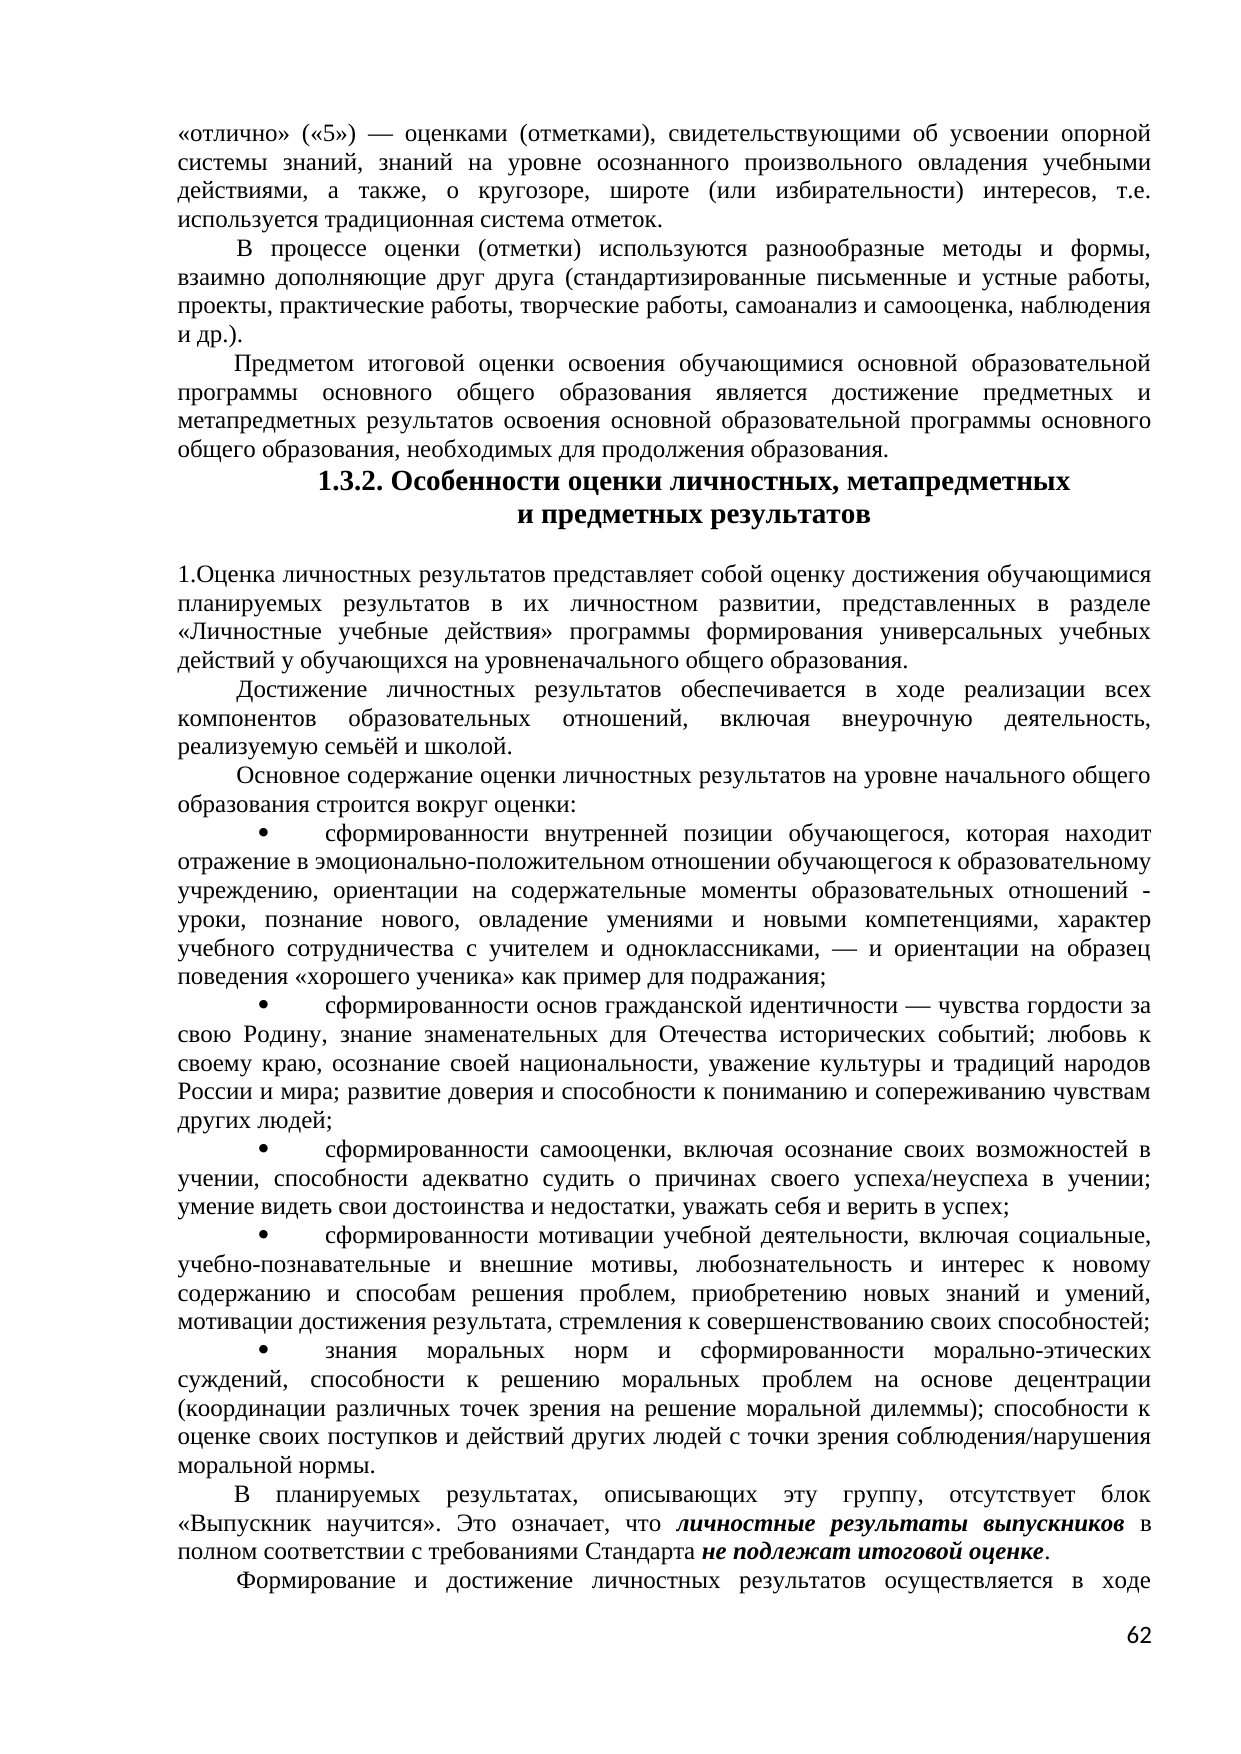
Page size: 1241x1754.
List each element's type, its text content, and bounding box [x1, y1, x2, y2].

text Основное содержание оценки личностных результатов на уровне начального общего образования строится вокруг оценки: [177, 760, 1152, 818]
text Предметом итоговой оценки освоения обучающимися основной образовательной программы основного общего образования является достижение предметных и метапредметных результатов освоения основной образовательной программы основного общего образования, необходимых для продолжения образования. [177, 348, 1152, 463]
list сформированности мотивации учебной деятельности, включая социальные, учебно-познавательные и внешние мотивы, любознательность и интерес к новому содержанию и способам решения проблем, приобретению новых знаний и умений, мотивации достижения результата, стремления к совершенствованию своих способностей; [177, 1220, 1152, 1335]
text и предметных результатов [177, 497, 1152, 530]
text В процессе оценки (отметки) используются разнообразные методы и формы, взаимно дополняющие друг друга (стандартизированные письменные и устные работы, проекты, практические работы, творческие работы, самоанализ и самооценка, наблюдения и др.). [177, 233, 1152, 348]
list знания моральных норм и сформированности морально-этических суждений, способности к решению моральных проблем на основе децентрации (координации различных точек зрения на решение моральной дилеммы); способности к оценке своих поступков и действий других людей с точки зрения соблюдения/нарушения моральной нормы. [177, 1335, 1152, 1479]
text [177, 118, 1152, 233]
list сформированности основ гражданской идентичности — чувства гордости за свою Родину, знание знаменательных для Отечества исторических событий; любовь к своему краю, осознание своей национальности, уважение культуры и традиций народов России и мира; развитие доверия и способности к пониманию и сопереживанию чувствам других людей; [177, 990, 1152, 1134]
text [177, 1565, 1152, 1594]
text В планируемых результатах, описывающих эту группу, отсутствует блок «Выпускник научится». Это означает, что личностные результаты выпускников в полном соответствии с требованиями Стандарта не подлежат итоговой оценке. [177, 1479, 1152, 1565]
text Достижение личностных результатов обеспечивается в ходе реализации всех компонентов образовательных отношений, включая внеурочную деятельность, реализуемую семьёй и школой. [177, 674, 1152, 760]
text 1.3.2. Особенности оценки личностных, метапредметных [177, 463, 1152, 497]
list сформированности самооценки, включая осознание своих возможностей в учении, способности адекватно судить о причинах своего успеха/неуспеха в учении; умение видеть свои достоинства и недостатки, уважать себя и верить в успех; [177, 1134, 1152, 1220]
list сформированности внутренней позиции обучающегося, которая находит отражение в эмоционально-положительном отношении обучающегося к образовательному учреждению, ориентации на содержательные моменты образовательных отношений - уроки, познание нового, овладение умениями и новыми компетенциями, характер учебного сотрудничества с учителем и одноклассниками, — и ориентации на образец поведения «хорошего ученика» как пример для подражания; [177, 818, 1152, 990]
text 1.Оценка личностных результатов представляет собой оценку достижения обучающимися планируемых результатов в их личностном развитии, представленных в разделе «Личностные учебные действия» программы формирования универсальных учебных действий у обучающихся на уровненачального общего образования. [177, 559, 1152, 674]
